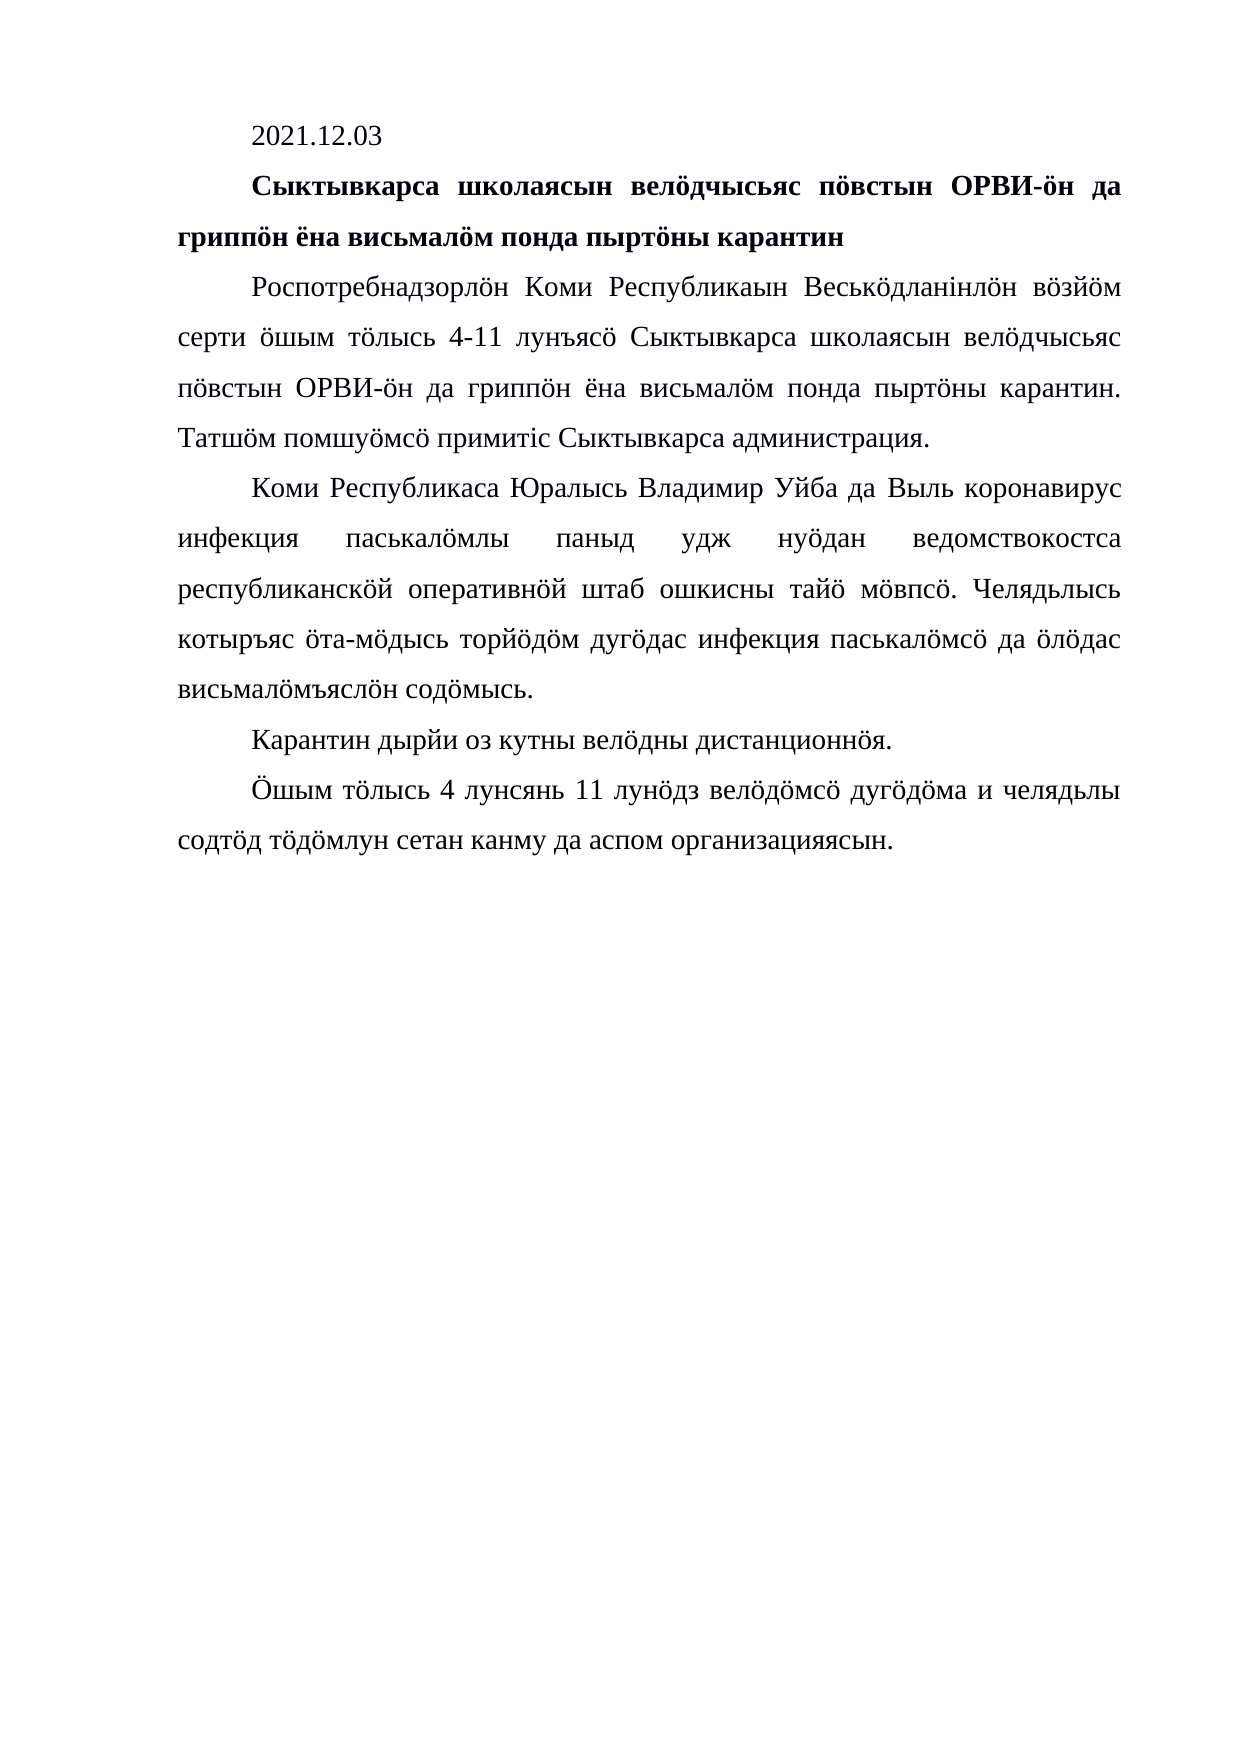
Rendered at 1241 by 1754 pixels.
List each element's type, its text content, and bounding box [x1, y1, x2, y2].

list Коми Республикаса Юралысь Владимир Уйба да Выль коронавирус инфекция паськалӧмлы паныд удж нуӧдан ведомствокостса республиканскӧй оперативнӧй штаб ошкисны тайӧ мӧвпсӧ. Челядьлысь котыръяс ӧта-мӧдысь торйӧдӧм дугӧдас инфекция паськалӧмсӧ да ӧлӧдас висьмалӧмъяслӧн содӧмысь. [177, 470, 1122, 705]
list Карантин дырйи оз кутны велӧдны дистанционнӧя. [177, 722, 1122, 755]
list Ӧшым тӧлысь 4 лунсянь 11 лунӧдз велӧдӧмсӧ дугӧдӧма и челядьлы содтӧд тӧдӧмлун сетан канму да аспом организацияясын. [177, 772, 1122, 856]
list Сыктывкарса школаясын велӧдчысьяс пӧвстын ОРВИ-ӧн да гриппӧн ёна висьмалӧм понда пыртӧны карантин [177, 168, 1122, 252]
list Роспотребнадзорлӧн Коми Республикаын Веськӧдланінлӧн вӧзйӧм серти ӧшым тӧлысь 4-11 лунъясӧ Сыктывкарса школаясын велӧдчысьяс пӧвстын ОРВИ-ӧн да гриппӧн ёна висьмалӧм понда пыртӧны карантин. Татшӧм помшуӧмсӧ примитіс Сыктывкарса администрация. [177, 269, 1122, 453]
subtitle 2021.12.03 [177, 118, 1122, 152]
